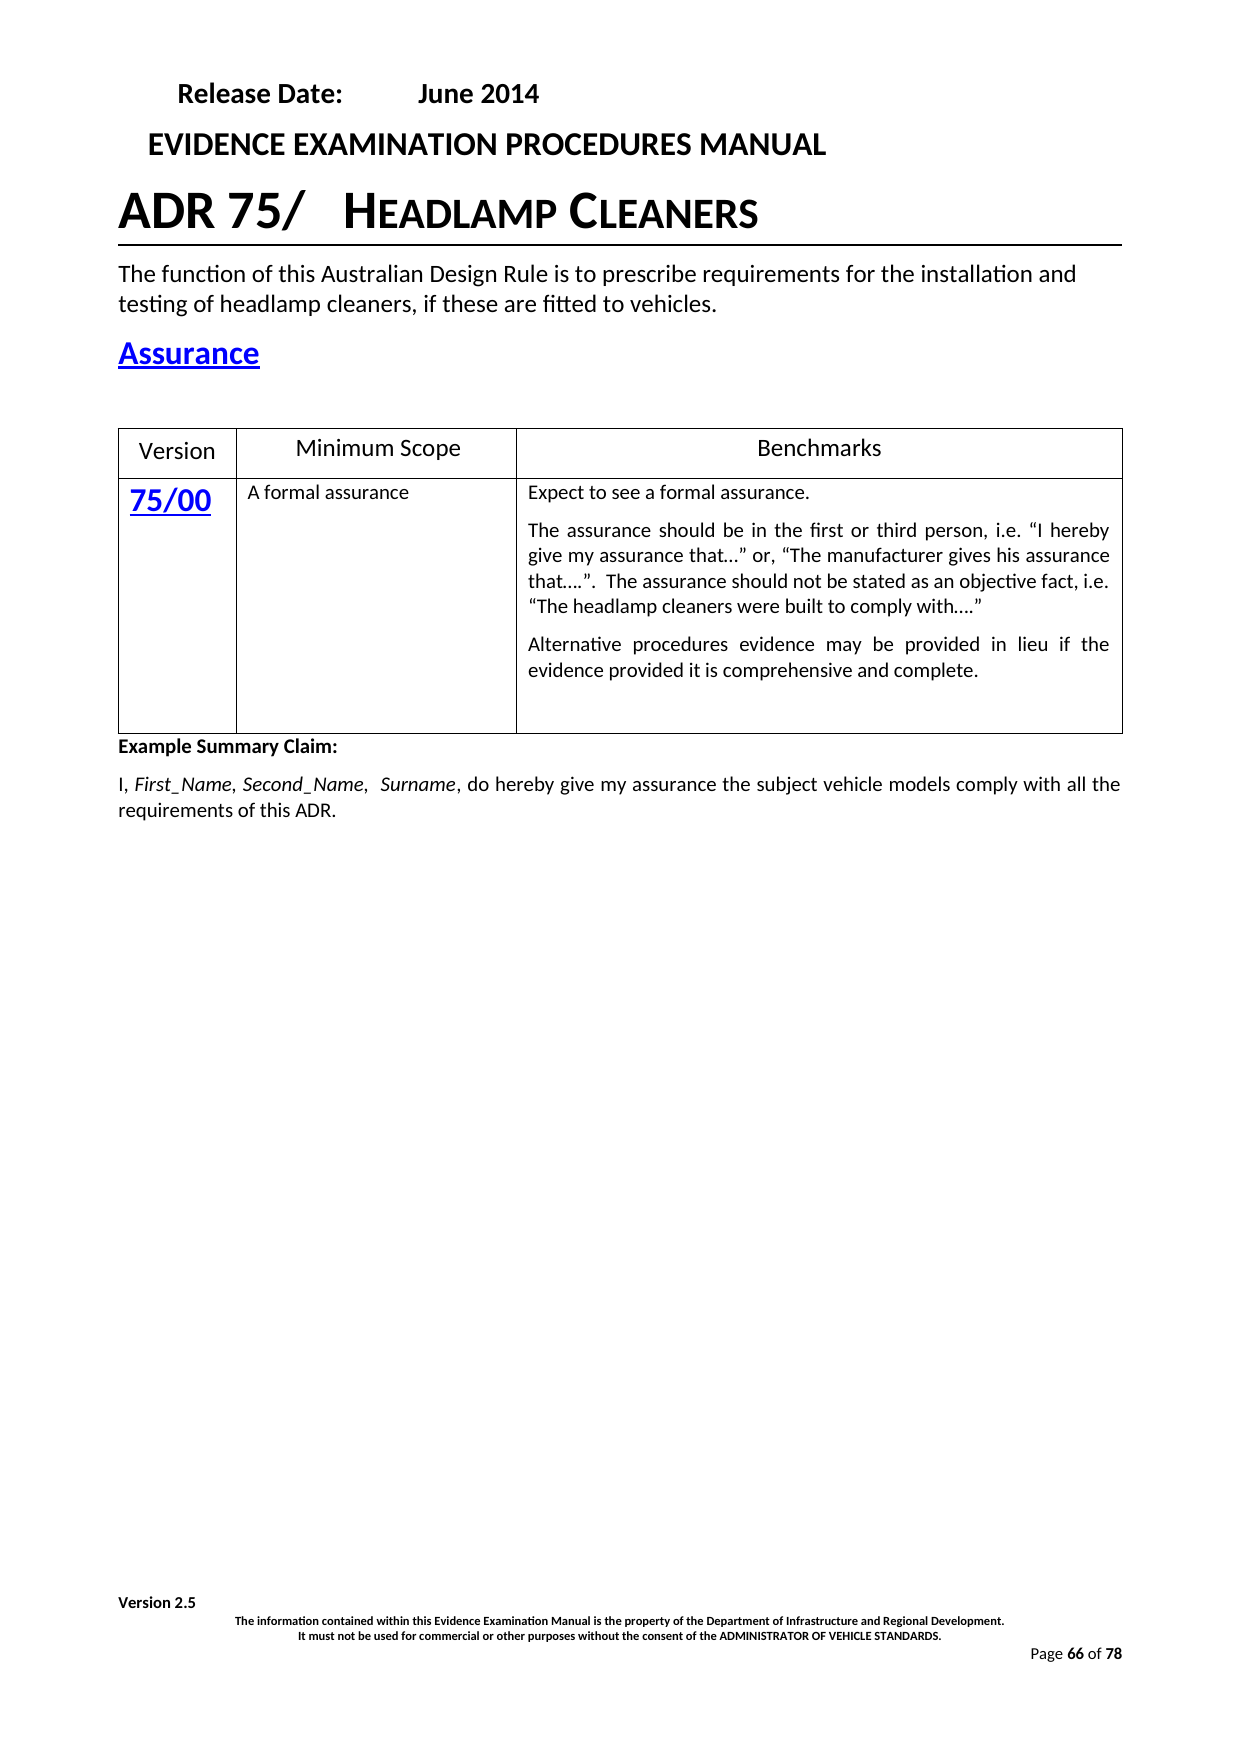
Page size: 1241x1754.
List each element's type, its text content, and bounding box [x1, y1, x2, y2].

table_cell Expect to see a formal assurance. The assurance should be in the first or third person, i.e. “I hereby give my assurance that…” or, “The manufacturer gives his assurance that….”. The assurance should not be stated as an objective fact, i.e. “The headlamp cleaners were built to comply with….” Alternative procedures evidence may be provided in lieu if the evidence provided it is comprehensive and complete. [517, 479, 1122, 733]
text I, First_Name, Second_Name, Surname, do hereby give my assurance the subject vehicle models comply with all the requirements of this ADR. [118, 772, 1122, 822]
text Assurance [118, 332, 1122, 372]
subtitle ADR 75/ Headlamp Cleaners [118, 176, 1122, 244]
text Example Summary Claim: [118, 734, 1122, 759]
table_header Minimum Scope [237, 429, 516, 478]
table_cell 75/00 [119, 479, 236, 733]
text The function of this Australian Design Rule is to prescribe requirements for the installation and testing of headlamp cleaners, if these are fitted to vehicles. [118, 258, 1122, 319]
table_header Version [119, 429, 236, 478]
table_cell A formal assurance [237, 479, 516, 733]
table_header Benchmarks [517, 429, 1122, 478]
